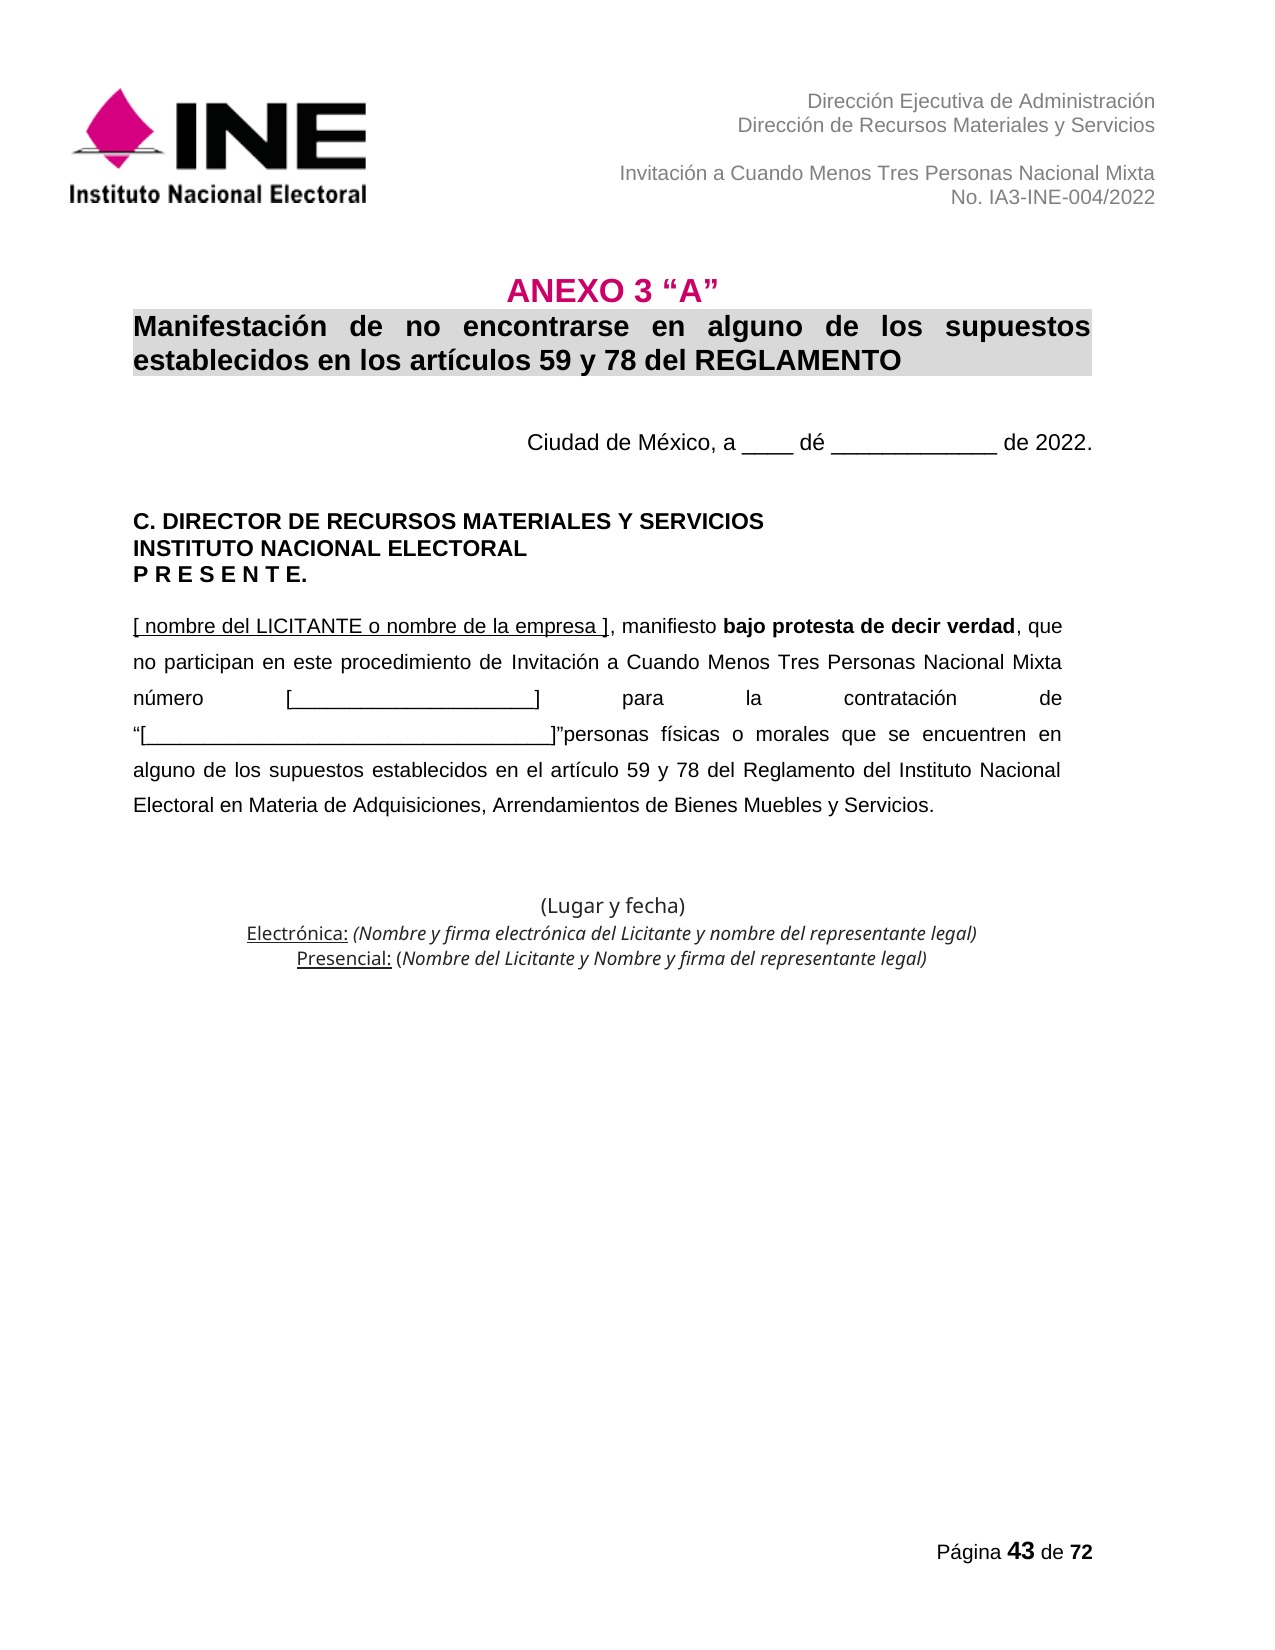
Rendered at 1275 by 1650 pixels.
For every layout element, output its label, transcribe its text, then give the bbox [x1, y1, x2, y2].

text INSTITUTO NACIONAL ELECTORAL [133, 534, 1092, 561]
picture [70, 88, 366, 203]
text P R E S E N T E. [133, 561, 1092, 587]
subtitle ANEXO 3 “A” [133, 271, 1092, 309]
text Presencial: (Nombre del Licitante y Nombre y firma del representante legal) [133, 946, 1092, 971]
text Electrónica: (Nombre y firma electrónica del Licitante y nombre del representante legal) [133, 920, 1092, 946]
text [ nombre del LICITANTE o nombre de la empresa ], manifiesto bajo protesta de decir verdad, que no participan en este procedimiento de Invitación a Cuando Menos Tres Personas Nacional Mixta número [_____________________] para la contratación de “[___________________________________]”personas físicas o morales que se encuentren en alguno de los supuestos establecidos en el artículo 59 y 78 del Reglamento del Instituto Nacional Electoral en Materia de Adquisiciones, Arrendamientos de Bienes Muebles y Servicios. [133, 614, 1063, 817]
text Ciudad de México, a ____ dé _____________ de 2022. [133, 429, 1092, 456]
text Manifestación de no encontrarse en alguno de los supuestos establecidos en los artículos 59 y 78 del REGLAMENTO [133, 309, 1092, 376]
text (Lugar y fecha) [133, 892, 1092, 920]
text C. DIRECTOR DE RECURSOS MATERIALES Y SERVICIOS [133, 508, 1092, 534]
